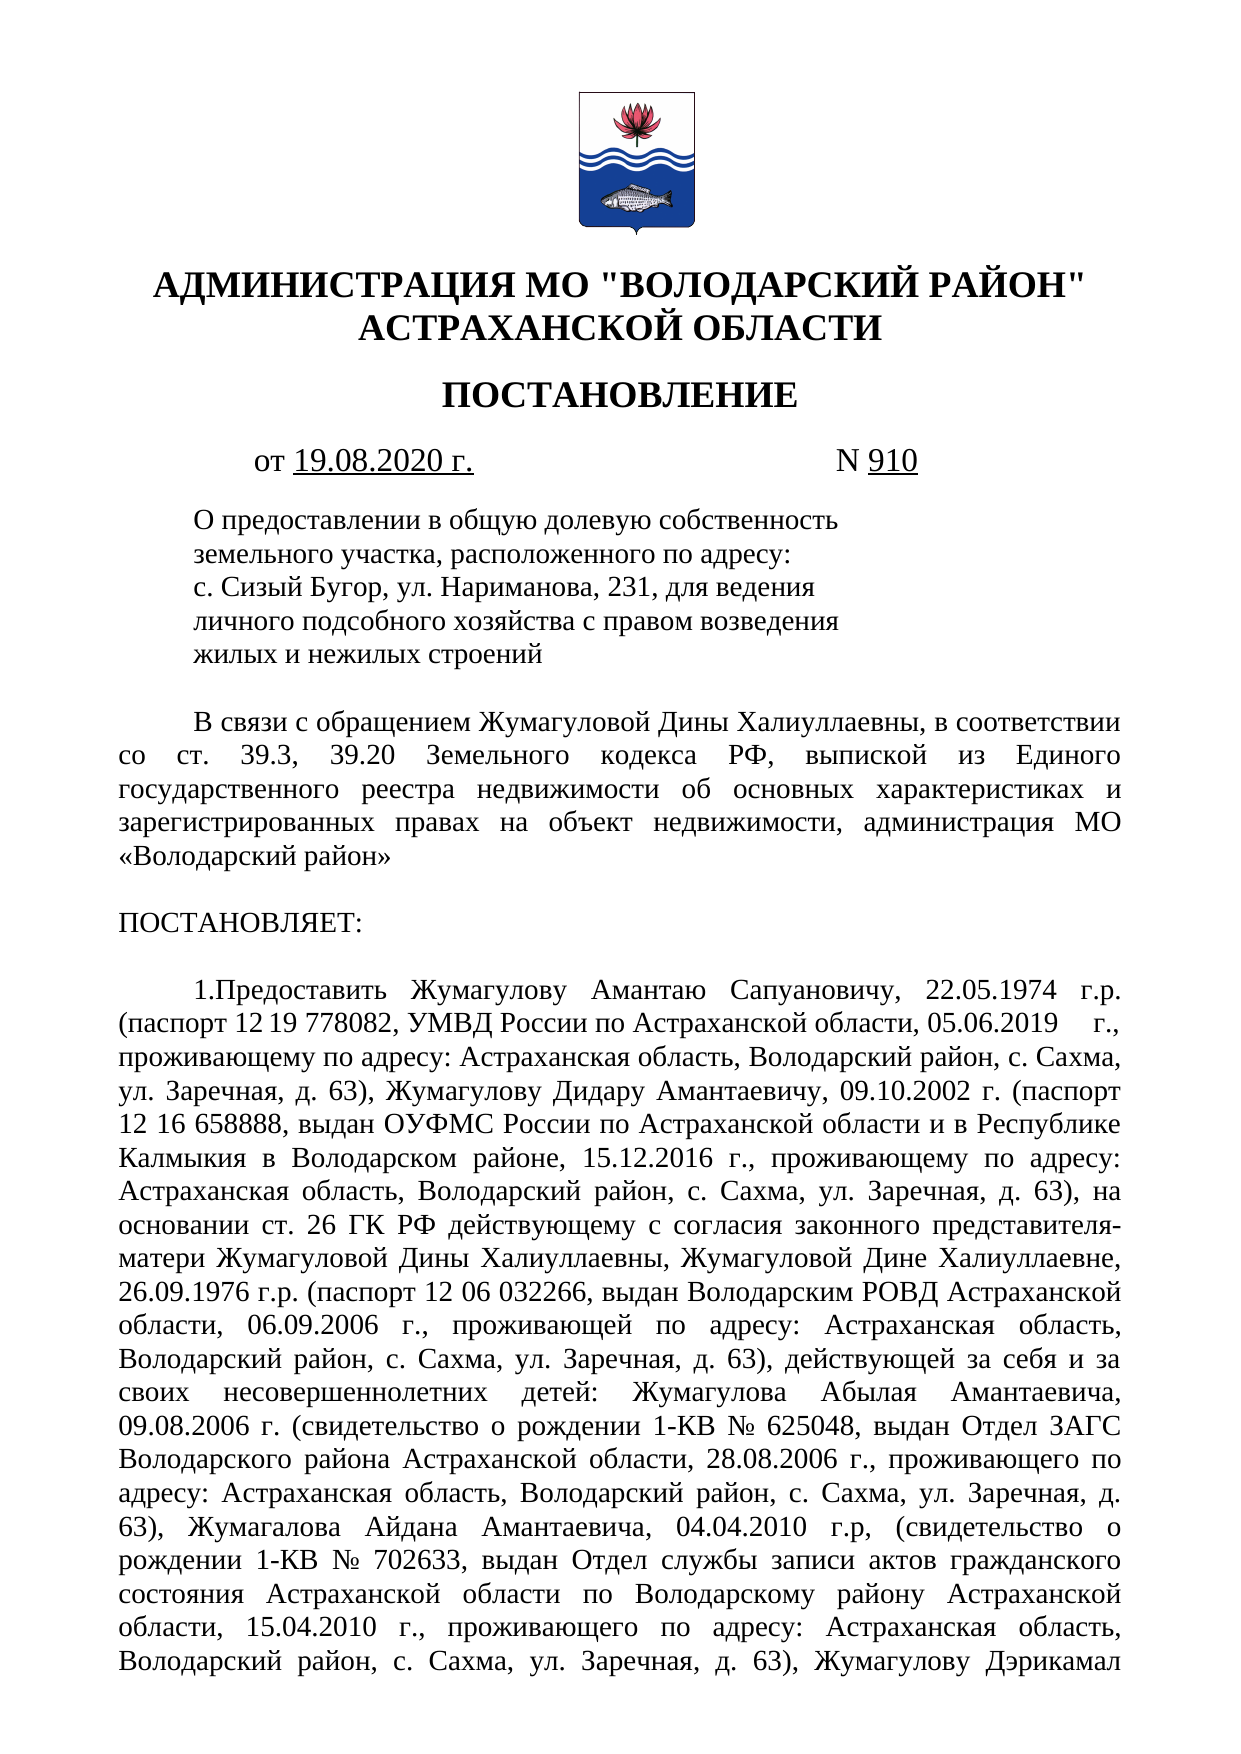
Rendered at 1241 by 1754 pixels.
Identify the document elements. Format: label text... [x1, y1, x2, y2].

text 1.Предоставить Жумагулову Амантаю Сапуановичу, 22.05.1974 г.р. (паспорт 12 19 778082, УМВД России по Астраханской области, 05.06.2019 г., [118, 972, 1122, 1039]
table_header N 910 [620, 440, 1133, 478]
text ПОСТАНОВЛЯЕТ: [118, 905, 1122, 938]
text жилых и нежилых строений [118, 637, 1122, 670]
table_header от 19.08.2020 г. [107, 440, 620, 478]
text ПОСТАНОВЛЕНИЕ [118, 373, 1122, 416]
text В связи с обращением Жумагуловой Дины Халиуллаевны, в соответствии со ст. 39.3, 39.20 Земельного кодекса РФ, выпиской из Единого государственного реестра недвижимости об основных характеристиках и зарегистрированных правах на объект недвижимости, администрация МО «Володарский район» [118, 704, 1122, 871]
text с. Сизый Бугор, ул. Нариманова, 231, для ведения [118, 569, 1122, 603]
picture [578, 91, 696, 235]
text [118, 1039, 1122, 1676]
text О предоставлении в общую долевую собственность [118, 502, 1122, 536]
text АДМИНИСТРАЦИЯ МО "ВОЛОДАРСКИЙ РАЙОН" [118, 262, 1122, 306]
text земельного участка, расположенного по адресу: [118, 536, 1122, 569]
text АСТРАХАНСКОЙ ОБЛАСТИ [118, 306, 1122, 349]
text личного подсобного хозяйства с правом возведения [118, 603, 1122, 637]
